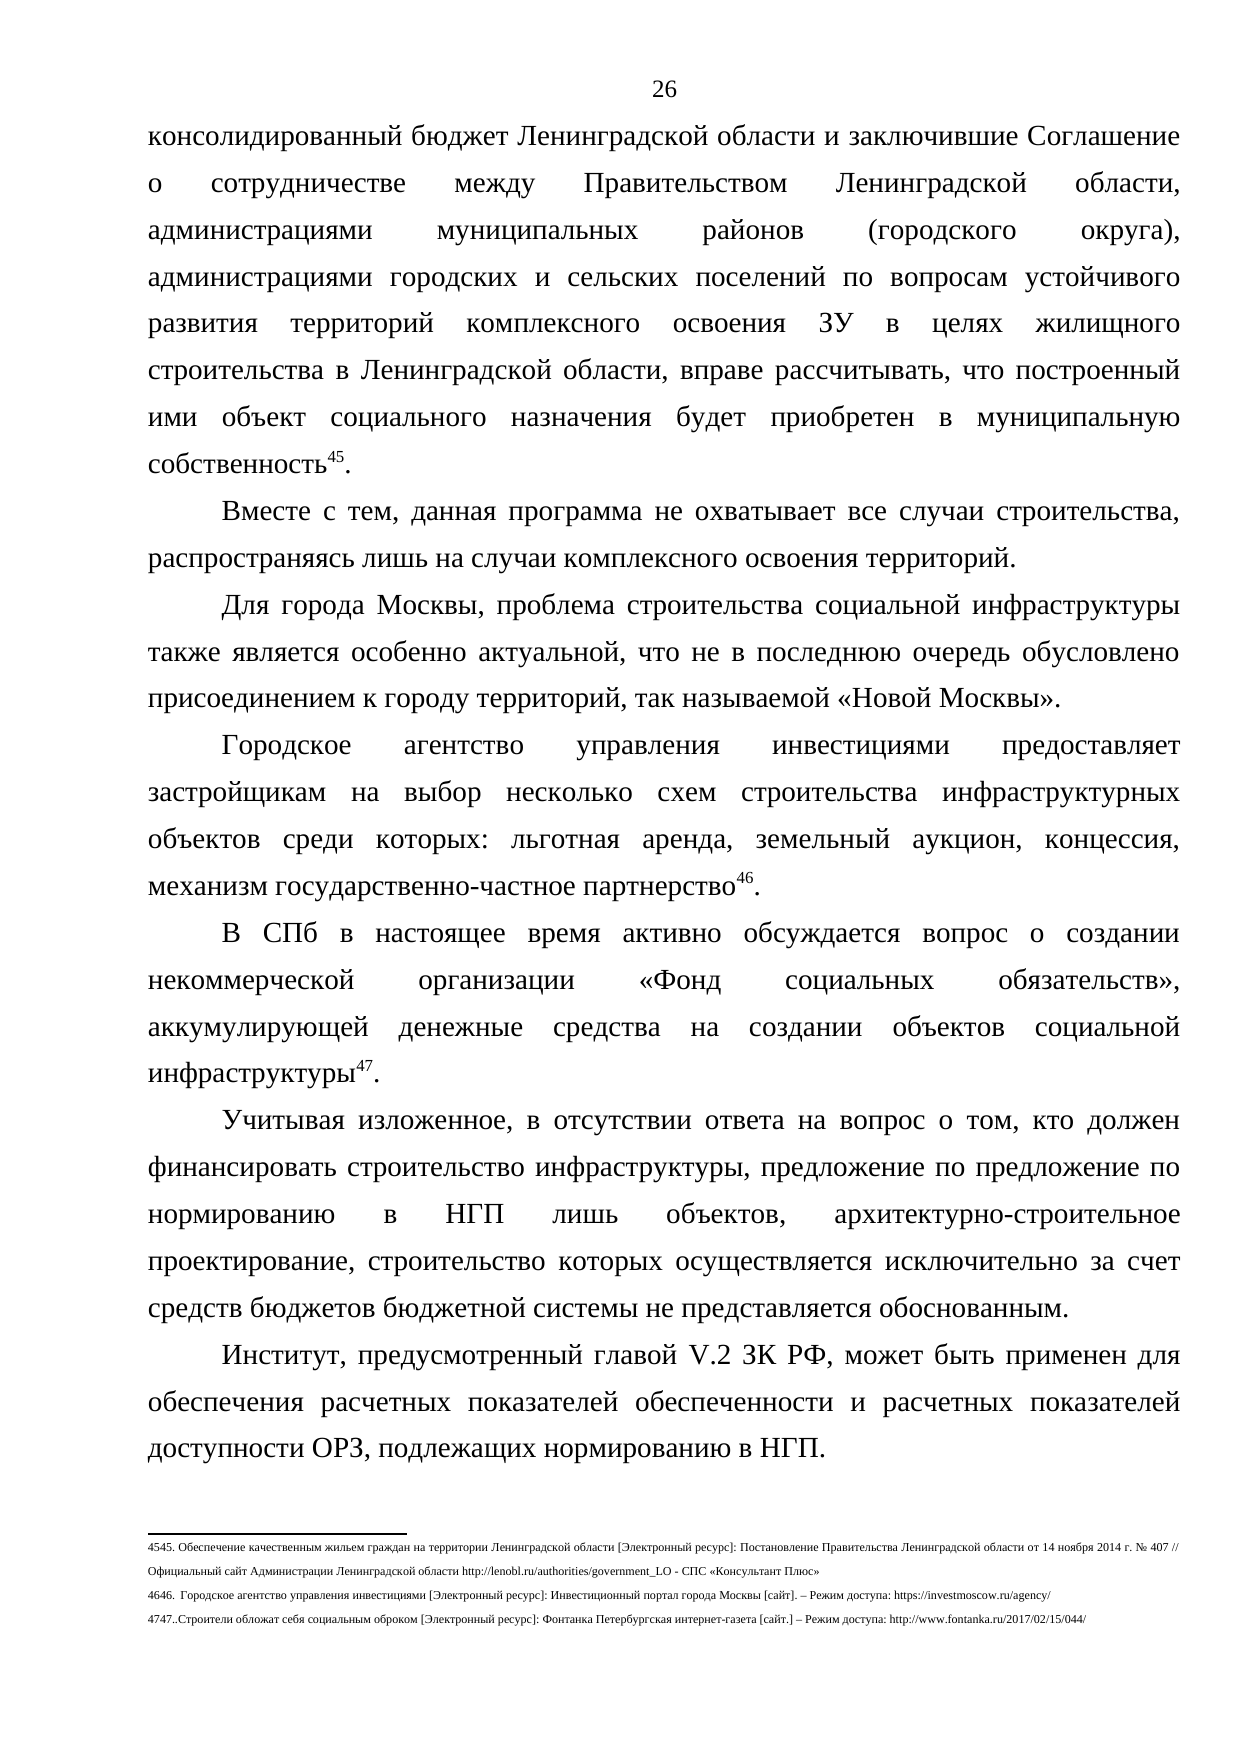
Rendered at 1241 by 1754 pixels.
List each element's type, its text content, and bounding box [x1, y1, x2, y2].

text Вместе с тем, данная программа не охватывает все случаи строительства, распространяясь лишь на случаи комплексного освоения территорий. [148, 493, 1181, 573]
text Городское агентство управления инвестициями предоставляет застройщикам на выбор несколько схем строительства инфраструктурных объектов среди которых: льготная аренда, земельный аукцион, концессия, механизм государственно-частное партнерство. [148, 727, 1181, 902]
text Учитывая изложенное, в отсутствии ответа на вопрос о том, кто должен финансировать строительство инфраструктуры, предложение по предложение по нормированию в НГП лишь объектов, архитектурно-строительное проектирование, строительство которых осуществляется исключительно за счет средств бюджетов бюджетной системы не представляется обоснованным. [148, 1102, 1181, 1323]
text Для города Москвы, проблема строительства социальной инфраструктуры также является особенно актуальной, что не в последнюю очередь обусловлено присоединением к городу территорий, так называемой «Новой Москвы». [148, 587, 1181, 714]
text В СПб в настоящее время активно обсуждается вопрос о создании некоммерческой организации «Фонд социальных обязательств», аккумулирующей денежные средства на создании объектов социальной инфраструктуры. [148, 915, 1181, 1089]
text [148, 118, 1181, 480]
text Институт, предусмотренный главой V.2 ЗК РФ, может быть применен для обеспечения расчетных показателей обеспеченности и расчетных показателей доступности ОРЗ, подлежащих нормированию в НГП. [148, 1337, 1181, 1464]
